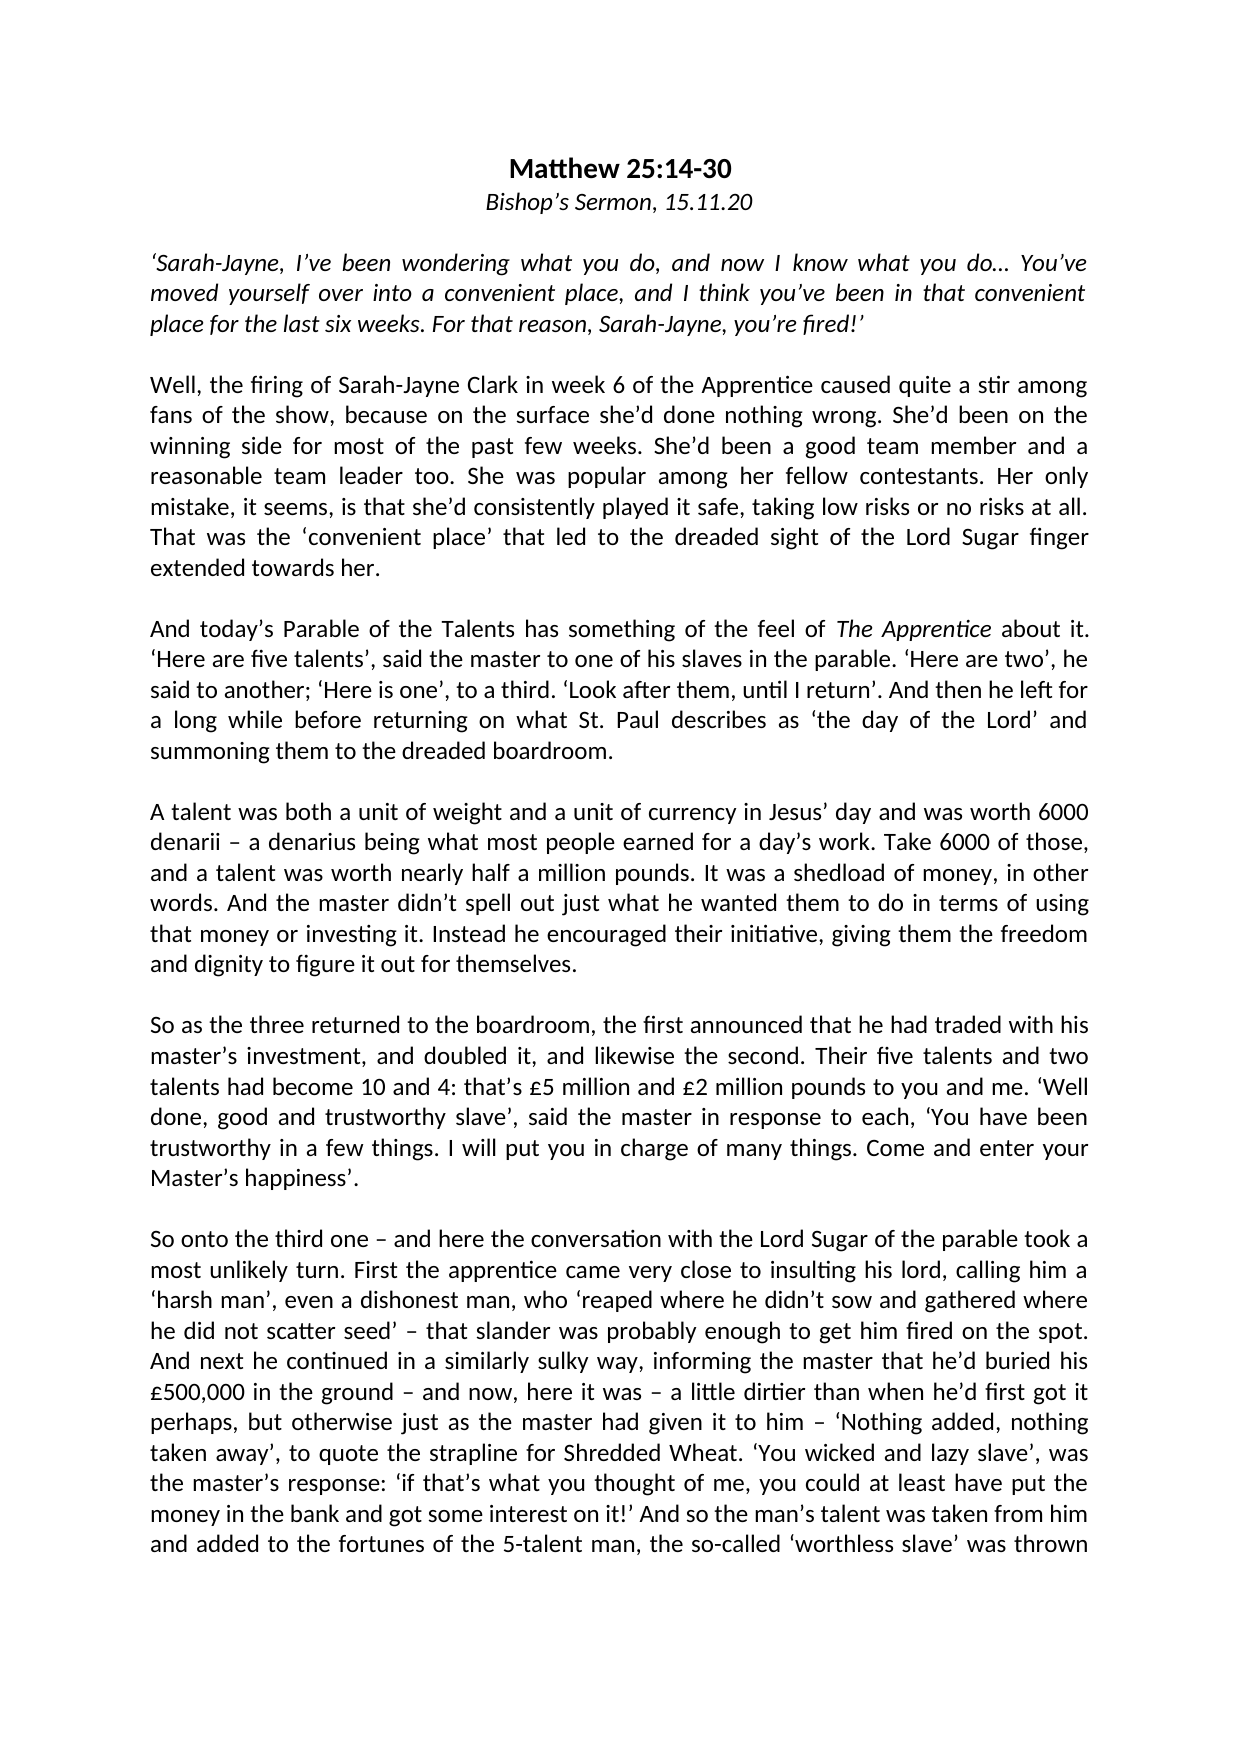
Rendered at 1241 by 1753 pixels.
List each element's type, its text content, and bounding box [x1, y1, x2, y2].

text ‘Sarah-Jayne, I’ve been wondering what you do, and now I know what you do… You’ve moved yourself over into a convenient place, and I think you’ve been in that convenient place for the last six weeks. For that reason, Sarah-Jayne, you’re fired!’ [150, 247, 1090, 338]
text Matthew 25:14-30 [150, 150, 1090, 186]
text A talent was both a unit of weight and a unit of currency in Jesus’ day and was worth 6000 denarii – a denarius being what most people earned for a day’s work. Take 6000 of those, and a talent was worth nearly half a million pounds. It was a shedload of money, in other words. And the master didn’t spell out just what he wanted them to do in terms of using that money or investing it. Instead he encouraged their initiative, giving them the freedom and dignity to figure it out for themselves. [150, 796, 1090, 979]
text Bishop’s Sermon, 15.11.20 [150, 186, 1090, 216]
text And today’s Parable of the Talents has something of the feel of The Apprentice about it. ‘Here are five talents’, said the master to one of his slaves in the parable. ‘Here are two’, he said to another; ‘Here is one’, to a third. ‘Look after them, until I return’. And then he left for a long while before returning on what St. Paul describes as ‘the day of the Lord’ and summoning them to the dreaded boardroom. [150, 613, 1090, 766]
text So as the three returned to the boardroom, the first announced that he had traded with his master’s investment, and doubled it, and likewise the second. Their five talents and two talents had become 10 and 4: that’s £5 million and £2 million pounds to you and me. ‘Well done, good and trustworthy slave’, said the master in response to each, ‘You have been trustworthy in a few things. I will put you in charge of many things. Come and enter your Master’s happiness’. [150, 1010, 1090, 1193]
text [150, 1223, 1090, 1559]
text Well, the firing of Sarah-Jayne Clark in week 6 of the Apprentice caused quite a stir among fans of the show, because on the surface she’d done nothing wrong. She’d been on the winning side for most of the past few weeks. She’d been a good team member and a reasonable team leader too. She was popular among her fellow contestants. Her only mistake, it seems, is that she’d consistently played it safe, taking low risks or no risks at all. That was the ‘convenient place’ that led to the dreaded sight of the Lord Sugar finger extended towards her. [150, 369, 1090, 582]
